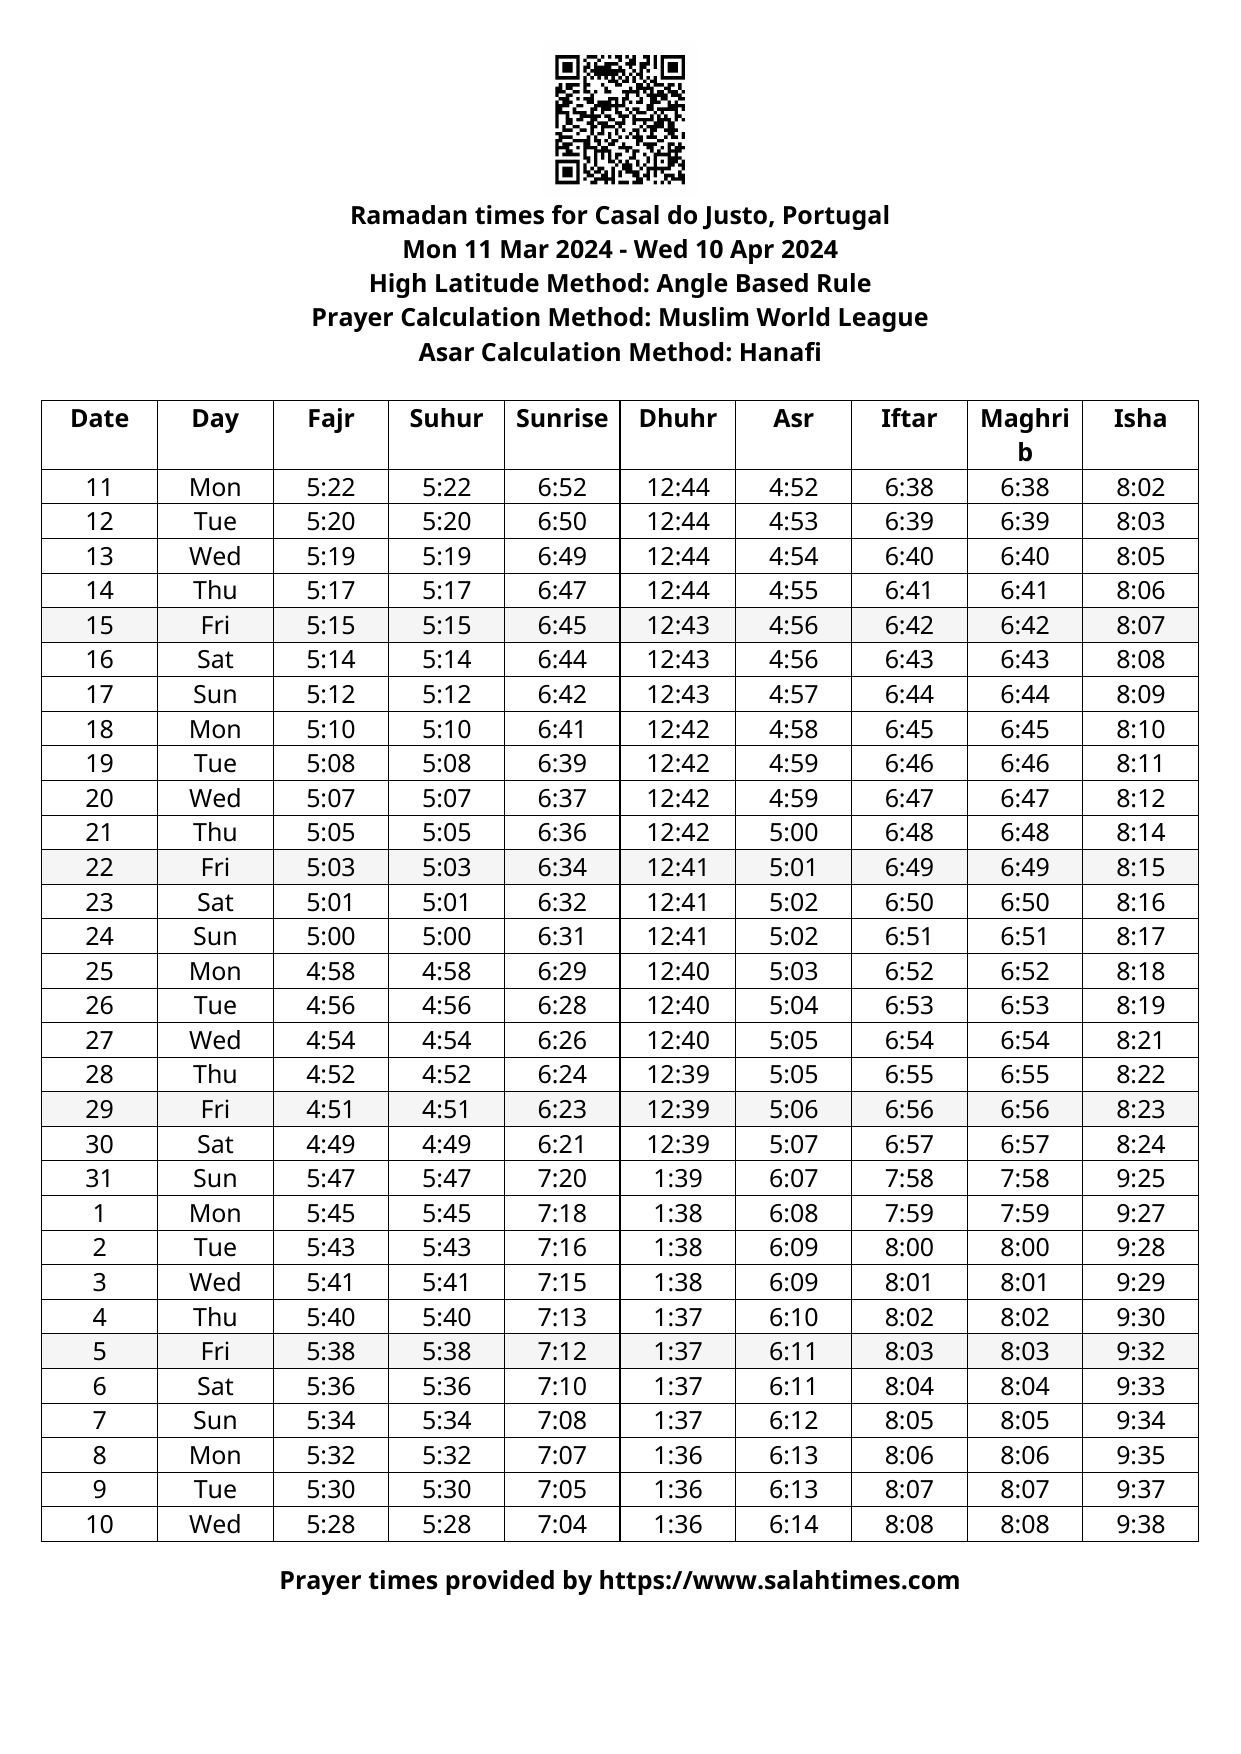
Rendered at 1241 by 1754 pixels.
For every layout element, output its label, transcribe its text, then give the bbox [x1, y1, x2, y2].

table_cell 7:59 [852, 1196, 967, 1229]
table_cell 3 [42, 1265, 157, 1299]
table_cell Thu [158, 574, 273, 607]
table_cell Thu [158, 1300, 273, 1333]
table_cell 6:39 [505, 746, 619, 780]
table_cell 7:05 [505, 1473, 619, 1506]
table_cell 5:01 [389, 885, 504, 918]
table_cell 5:43 [274, 1231, 388, 1264]
table_cell 6:55 [852, 1058, 967, 1091]
table_cell 9:38 [1083, 1507, 1198, 1541]
table_cell Mon [158, 1196, 273, 1229]
table_cell 6:45 [968, 712, 1082, 745]
table_cell 4:54 [389, 1023, 504, 1057]
table_cell 8:02 [1083, 470, 1198, 503]
table_cell 5:32 [389, 1438, 504, 1472]
table_cell 11 [42, 470, 157, 503]
table_cell 12:43 [621, 608, 735, 642]
table_cell 6:09 [736, 1265, 851, 1299]
table_header Suhur [389, 401, 504, 469]
table_cell 8:12 [1083, 781, 1198, 814]
table_cell 6:54 [968, 1023, 1082, 1057]
table_cell 4:51 [389, 1092, 504, 1126]
table_cell 12:42 [621, 816, 735, 849]
table_cell 8:15 [1083, 850, 1198, 884]
table_cell 26 [42, 989, 157, 1022]
text Asar Calculation Method: Hanafi [42, 334, 1198, 368]
table_cell 6:34 [505, 850, 619, 884]
table_cell 6:39 [852, 504, 967, 538]
table_cell 8:17 [1083, 919, 1198, 953]
table_cell 6:51 [852, 919, 967, 953]
table_cell 9:34 [1083, 1404, 1198, 1437]
table_cell Mon [158, 954, 273, 987]
text Ramadan times for Casal do Justo, Portugal [42, 198, 1198, 232]
table_cell 4 [42, 1300, 157, 1333]
table_cell 4:56 [389, 989, 504, 1022]
table_cell 8:02 [968, 1300, 1082, 1333]
table_cell 6:47 [852, 781, 967, 814]
text Mon 11 Mar 2024 - Wed 10 Apr 2024 [42, 232, 1198, 266]
table_cell 6:57 [968, 1127, 1082, 1160]
table_cell 5:34 [274, 1404, 388, 1437]
table_cell Mon [158, 1438, 273, 1472]
table_cell 5:19 [274, 539, 388, 572]
table_cell Sun [158, 1404, 273, 1437]
table_cell 8:21 [1083, 1023, 1198, 1057]
table_cell 7:12 [505, 1334, 619, 1368]
table_cell 8:04 [852, 1369, 967, 1402]
table_cell 1:37 [621, 1369, 735, 1402]
table_cell Sat [158, 1127, 273, 1160]
table_cell 12:44 [621, 574, 735, 607]
table_cell 6:56 [852, 1092, 967, 1126]
table_cell 8:08 [968, 1507, 1082, 1541]
table_cell 8:06 [968, 1438, 1082, 1472]
table_cell 21 [42, 816, 157, 849]
table_cell 4:53 [736, 504, 851, 538]
table_cell 9:25 [1083, 1161, 1198, 1195]
table_cell 8:08 [1083, 643, 1198, 676]
table_cell Wed [158, 1507, 273, 1541]
table_cell 12:39 [621, 1058, 735, 1091]
table_cell 1 [42, 1196, 157, 1229]
table_cell 12:39 [621, 1092, 735, 1126]
table_cell 5:32 [274, 1438, 388, 1472]
table_cell 12:44 [621, 504, 735, 538]
table_cell 7:15 [505, 1265, 619, 1299]
table_cell 4:59 [736, 746, 851, 780]
table_cell Sat [158, 1369, 273, 1402]
table_cell 6:43 [852, 643, 967, 676]
table_cell 5:30 [389, 1473, 504, 1506]
table_cell 8:00 [852, 1231, 967, 1264]
table_cell 6:45 [852, 712, 967, 745]
table_cell 12:40 [621, 989, 735, 1022]
table_cell 4:49 [274, 1127, 388, 1160]
table_cell 6:08 [736, 1196, 851, 1229]
table_cell 8:22 [1083, 1058, 1198, 1091]
table_cell Wed [158, 781, 273, 814]
table_cell 5:17 [274, 574, 388, 607]
table_cell 5:41 [274, 1265, 388, 1299]
table_cell 9:27 [1083, 1196, 1198, 1229]
table_cell 6:56 [968, 1092, 1082, 1126]
table_cell 7:59 [968, 1196, 1082, 1229]
table_cell 5:00 [274, 919, 388, 953]
table_cell 8:04 [968, 1369, 1082, 1402]
table_cell Wed [158, 1265, 273, 1299]
table_cell 5:43 [389, 1231, 504, 1264]
table_cell 15 [42, 608, 157, 642]
table_cell 8:07 [968, 1473, 1082, 1506]
table_cell 6:50 [852, 885, 967, 918]
table_cell 23 [42, 885, 157, 918]
table_cell Sun [158, 919, 273, 953]
table_cell 6:46 [968, 746, 1082, 780]
table_cell 6:49 [505, 539, 619, 572]
table_cell 5:04 [736, 989, 851, 1022]
table_cell 6:42 [968, 608, 1082, 642]
table_cell Tue [158, 746, 273, 780]
table_cell 6:11 [736, 1369, 851, 1402]
table_cell 6:09 [736, 1231, 851, 1264]
table_cell Mon [158, 470, 273, 503]
table_cell 5:12 [389, 677, 504, 711]
table_cell 5:12 [274, 677, 388, 711]
table_cell 5:15 [389, 608, 504, 642]
table_cell 6:28 [505, 989, 619, 1022]
table_cell 6:54 [852, 1023, 967, 1057]
table_cell 5:47 [274, 1161, 388, 1195]
table_cell 8:01 [852, 1265, 967, 1299]
table_cell 8 [42, 1438, 157, 1472]
table_cell 6:40 [968, 539, 1082, 572]
table_cell 6:39 [968, 504, 1082, 538]
table_cell 5:28 [389, 1507, 504, 1541]
table_cell 7:04 [505, 1507, 619, 1541]
table_cell 7:10 [505, 1369, 619, 1402]
table_cell 12:44 [621, 470, 735, 503]
table_cell 6:29 [505, 954, 619, 987]
text Prayer Calculation Method: Muslim World League [42, 300, 1198, 334]
table_cell 27 [42, 1023, 157, 1057]
table_header Sunrise [505, 401, 619, 469]
table_cell 7:16 [505, 1231, 619, 1264]
table_cell 9 [42, 1473, 157, 1506]
table_cell 8:00 [968, 1231, 1082, 1264]
table_cell 7:58 [968, 1161, 1082, 1195]
table_cell 7:58 [852, 1161, 967, 1195]
table_cell 6:36 [505, 816, 619, 849]
table_cell 6:38 [852, 470, 967, 503]
table_cell 5:47 [389, 1161, 504, 1195]
table_cell Tue [158, 989, 273, 1022]
table_cell 16 [42, 643, 157, 676]
table_cell 8:08 [852, 1507, 967, 1541]
table_cell 5:02 [736, 919, 851, 953]
table_cell 6:53 [968, 989, 1082, 1022]
table_cell 12:41 [621, 919, 735, 953]
table_cell 5:05 [736, 1058, 851, 1091]
table_cell 5:19 [389, 539, 504, 572]
table_cell 22 [42, 850, 157, 884]
table_cell 5:34 [389, 1404, 504, 1437]
table_cell 18 [42, 712, 157, 745]
table_cell 5:40 [274, 1300, 388, 1333]
table_cell 5:40 [389, 1300, 504, 1333]
table_cell Sun [158, 1161, 273, 1195]
table_header Iftar [852, 401, 967, 469]
table_cell 4:57 [736, 677, 851, 711]
table_cell 5:20 [274, 504, 388, 538]
table_cell 12:42 [621, 781, 735, 814]
table_cell 6:32 [505, 885, 619, 918]
table_cell 1:38 [621, 1265, 735, 1299]
table_cell 7:20 [505, 1161, 619, 1195]
table_cell 6:37 [505, 781, 619, 814]
table_cell Wed [158, 539, 273, 572]
table_cell 7:18 [505, 1196, 619, 1229]
table_cell 6:44 [852, 677, 967, 711]
table_cell 4:52 [736, 470, 851, 503]
table_cell 1:39 [621, 1161, 735, 1195]
table_cell Fri [158, 608, 273, 642]
table_cell 6:49 [852, 850, 967, 884]
table_cell 9:28 [1083, 1231, 1198, 1264]
table_cell 8:24 [1083, 1127, 1198, 1160]
table_cell 5:36 [274, 1369, 388, 1402]
table_cell 6:13 [736, 1473, 851, 1506]
table_cell 5:45 [389, 1196, 504, 1229]
table_cell 24 [42, 919, 157, 953]
table_cell 5:07 [736, 1127, 851, 1160]
table_cell 6:13 [736, 1438, 851, 1472]
table_cell 5:28 [274, 1507, 388, 1541]
table_cell 6:55 [968, 1058, 1082, 1091]
table_cell 6:44 [505, 643, 619, 676]
text Prayer times provided by https://www.salahtimes.com [42, 1563, 1198, 1597]
table_cell 5:05 [389, 816, 504, 849]
table_cell 9:33 [1083, 1369, 1198, 1402]
table_cell 6:50 [968, 885, 1082, 918]
table_cell 5:08 [389, 746, 504, 780]
table_cell 5:07 [389, 781, 504, 814]
table_cell 5 [42, 1334, 157, 1368]
table_cell 1:36 [621, 1507, 735, 1541]
table_cell 8:10 [1083, 712, 1198, 745]
table_cell 8:03 [968, 1334, 1082, 1368]
table_cell 8:14 [1083, 816, 1198, 849]
table_cell 8:03 [1083, 504, 1198, 538]
table_cell 12:44 [621, 539, 735, 572]
table_cell 12:39 [621, 1127, 735, 1160]
table_cell Fri [158, 1334, 273, 1368]
table_cell 6 [42, 1369, 157, 1402]
table_cell 5:00 [736, 816, 851, 849]
table_cell 12:43 [621, 677, 735, 711]
table_cell Fri [158, 1092, 273, 1126]
table_header Fajr [274, 401, 388, 469]
table_cell 6:11 [736, 1334, 851, 1368]
table_cell 4:54 [736, 539, 851, 572]
table_cell 1:37 [621, 1334, 735, 1368]
table_cell 6:44 [968, 677, 1082, 711]
table_cell 5:03 [274, 850, 388, 884]
table_cell 9:37 [1083, 1473, 1198, 1506]
table_cell 5:01 [736, 850, 851, 884]
table_cell 30 [42, 1127, 157, 1160]
table_cell 6:10 [736, 1300, 851, 1333]
table_cell 5:38 [274, 1334, 388, 1368]
table_cell 6:42 [505, 677, 619, 711]
table_cell 7 [42, 1404, 157, 1437]
table_cell 12:40 [621, 954, 735, 987]
table_cell 5:22 [389, 470, 504, 503]
table_cell 4:56 [274, 989, 388, 1022]
table_cell 6:42 [852, 608, 967, 642]
table_header Date [42, 401, 157, 469]
table_cell 6:48 [968, 816, 1082, 849]
table_cell 8:09 [1083, 677, 1198, 711]
table_cell 5:01 [274, 885, 388, 918]
table_cell 5:14 [389, 643, 504, 676]
table_cell Tue [158, 504, 273, 538]
table_cell 13 [42, 539, 157, 572]
table_cell 14 [42, 574, 157, 607]
table_cell 6:21 [505, 1127, 619, 1160]
table_cell 6:52 [505, 470, 619, 503]
table_header Maghrib [968, 401, 1082, 469]
table_cell 8:07 [1083, 608, 1198, 642]
table_cell 5:38 [389, 1334, 504, 1368]
table_cell 5:10 [274, 712, 388, 745]
table_cell 1:37 [621, 1300, 735, 1333]
table_cell 9:35 [1083, 1438, 1198, 1472]
table_cell 1:38 [621, 1196, 735, 1229]
table_cell 8:01 [968, 1265, 1082, 1299]
table_cell 1:37 [621, 1404, 735, 1437]
table_cell 6:50 [505, 504, 619, 538]
table_cell Wed [158, 1023, 273, 1057]
table_cell 8:11 [1083, 746, 1198, 780]
table_cell 5:00 [389, 919, 504, 953]
table_cell 12 [42, 504, 157, 538]
table_cell 12:41 [621, 885, 735, 918]
table_cell 5:02 [736, 885, 851, 918]
table_cell 5:22 [274, 470, 388, 503]
table_cell 6:47 [968, 781, 1082, 814]
table_cell 4:54 [274, 1023, 388, 1057]
table_cell 5:36 [389, 1369, 504, 1402]
table_cell 29 [42, 1092, 157, 1126]
table_cell 8:05 [968, 1404, 1082, 1437]
table_cell 6:38 [968, 470, 1082, 503]
table_cell 6:51 [968, 919, 1082, 953]
table_cell 5:14 [274, 643, 388, 676]
table_cell 6:45 [505, 608, 619, 642]
table_cell 4:56 [736, 608, 851, 642]
table_cell 6:24 [505, 1058, 619, 1091]
table_cell 12:42 [621, 746, 735, 780]
table_cell 5:07 [274, 781, 388, 814]
table_cell 8:23 [1083, 1092, 1198, 1126]
table_cell 5:30 [274, 1473, 388, 1506]
table_cell 4:52 [274, 1058, 388, 1091]
text High Latitude Method: Angle Based Rule [42, 266, 1198, 300]
table_cell Mon [158, 712, 273, 745]
table_cell 9:30 [1083, 1300, 1198, 1333]
table_cell 8:02 [852, 1300, 967, 1333]
table_cell 4:58 [274, 954, 388, 987]
table_cell 4:49 [389, 1127, 504, 1160]
table_cell 6:46 [852, 746, 967, 780]
table_cell 19 [42, 746, 157, 780]
table_cell 5:10 [389, 712, 504, 745]
table_cell 12:42 [621, 712, 735, 745]
table_cell 6:48 [852, 816, 967, 849]
table_cell 9:32 [1083, 1334, 1198, 1368]
table_cell 5:05 [274, 816, 388, 849]
table_cell Thu [158, 816, 273, 849]
table_cell 5:06 [736, 1092, 851, 1126]
table_cell 6:26 [505, 1023, 619, 1057]
table_cell 4:55 [736, 574, 851, 607]
table_cell Sat [158, 643, 273, 676]
table_cell 1:38 [621, 1231, 735, 1264]
table_cell 5:41 [389, 1265, 504, 1299]
table_cell 8:06 [1083, 574, 1198, 607]
table_cell 6:14 [736, 1507, 851, 1541]
table_cell 10 [42, 1507, 157, 1541]
table_cell 7:07 [505, 1438, 619, 1472]
table_cell 31 [42, 1161, 157, 1195]
table_cell 8:07 [852, 1473, 967, 1506]
table_cell 6:07 [736, 1161, 851, 1195]
table_cell 4:56 [736, 643, 851, 676]
table_cell 5:17 [389, 574, 504, 607]
table_cell 8:16 [1083, 885, 1198, 918]
table_cell 6:23 [505, 1092, 619, 1126]
table_cell 8:19 [1083, 989, 1198, 1022]
table_cell 6:47 [505, 574, 619, 607]
table_cell 9:29 [1083, 1265, 1198, 1299]
table_cell Tue [158, 1473, 273, 1506]
table_cell 20 [42, 781, 157, 814]
table_cell 5:45 [274, 1196, 388, 1229]
table_cell 5:05 [736, 1023, 851, 1057]
table_cell 1:36 [621, 1438, 735, 1472]
table_cell 8:18 [1083, 954, 1198, 987]
table_cell 6:12 [736, 1404, 851, 1437]
table_cell 5:03 [736, 954, 851, 987]
table_cell 1:36 [621, 1473, 735, 1506]
table_cell Sat [158, 885, 273, 918]
table_cell 6:41 [505, 712, 619, 745]
table_cell 6:41 [852, 574, 967, 607]
table_cell 6:52 [968, 954, 1082, 987]
table_header Asr [736, 401, 851, 469]
table_cell 4:58 [389, 954, 504, 987]
table_cell 4:52 [389, 1058, 504, 1091]
table_cell 8:05 [1083, 539, 1198, 572]
picture [542, 41, 699, 198]
table_cell 4:59 [736, 781, 851, 814]
table_cell 6:40 [852, 539, 967, 572]
table_cell 2 [42, 1231, 157, 1264]
table_cell 6:31 [505, 919, 619, 953]
table_header Dhuhr [621, 401, 735, 469]
table_cell 5:03 [389, 850, 504, 884]
table_cell 6:41 [968, 574, 1082, 607]
table_cell 6:57 [852, 1127, 967, 1160]
table_cell 8:03 [852, 1334, 967, 1368]
table_cell Thu [158, 1058, 273, 1091]
table_cell 6:49 [968, 850, 1082, 884]
table_cell 5:20 [389, 504, 504, 538]
table_cell 25 [42, 954, 157, 987]
table_cell Tue [158, 1231, 273, 1264]
table_cell 8:06 [852, 1438, 967, 1472]
table_cell 12:40 [621, 1023, 735, 1057]
table_cell 6:43 [968, 643, 1082, 676]
table_cell 8:05 [852, 1404, 967, 1437]
table_cell 5:08 [274, 746, 388, 780]
table_header Day [158, 401, 273, 469]
table_cell 7:13 [505, 1300, 619, 1333]
table_cell 12:43 [621, 643, 735, 676]
table_header Isha [1083, 401, 1198, 469]
table_cell Fri [158, 850, 273, 884]
table_cell 4:51 [274, 1092, 388, 1126]
table_cell 5:15 [274, 608, 388, 642]
table_cell 6:52 [852, 954, 967, 987]
table_cell 17 [42, 677, 157, 711]
table_cell 12:41 [621, 850, 735, 884]
table_cell 6:53 [852, 989, 967, 1022]
table_cell 28 [42, 1058, 157, 1091]
table_cell 4:58 [736, 712, 851, 745]
table_cell 7:08 [505, 1404, 619, 1437]
table_cell Sun [158, 677, 273, 711]
